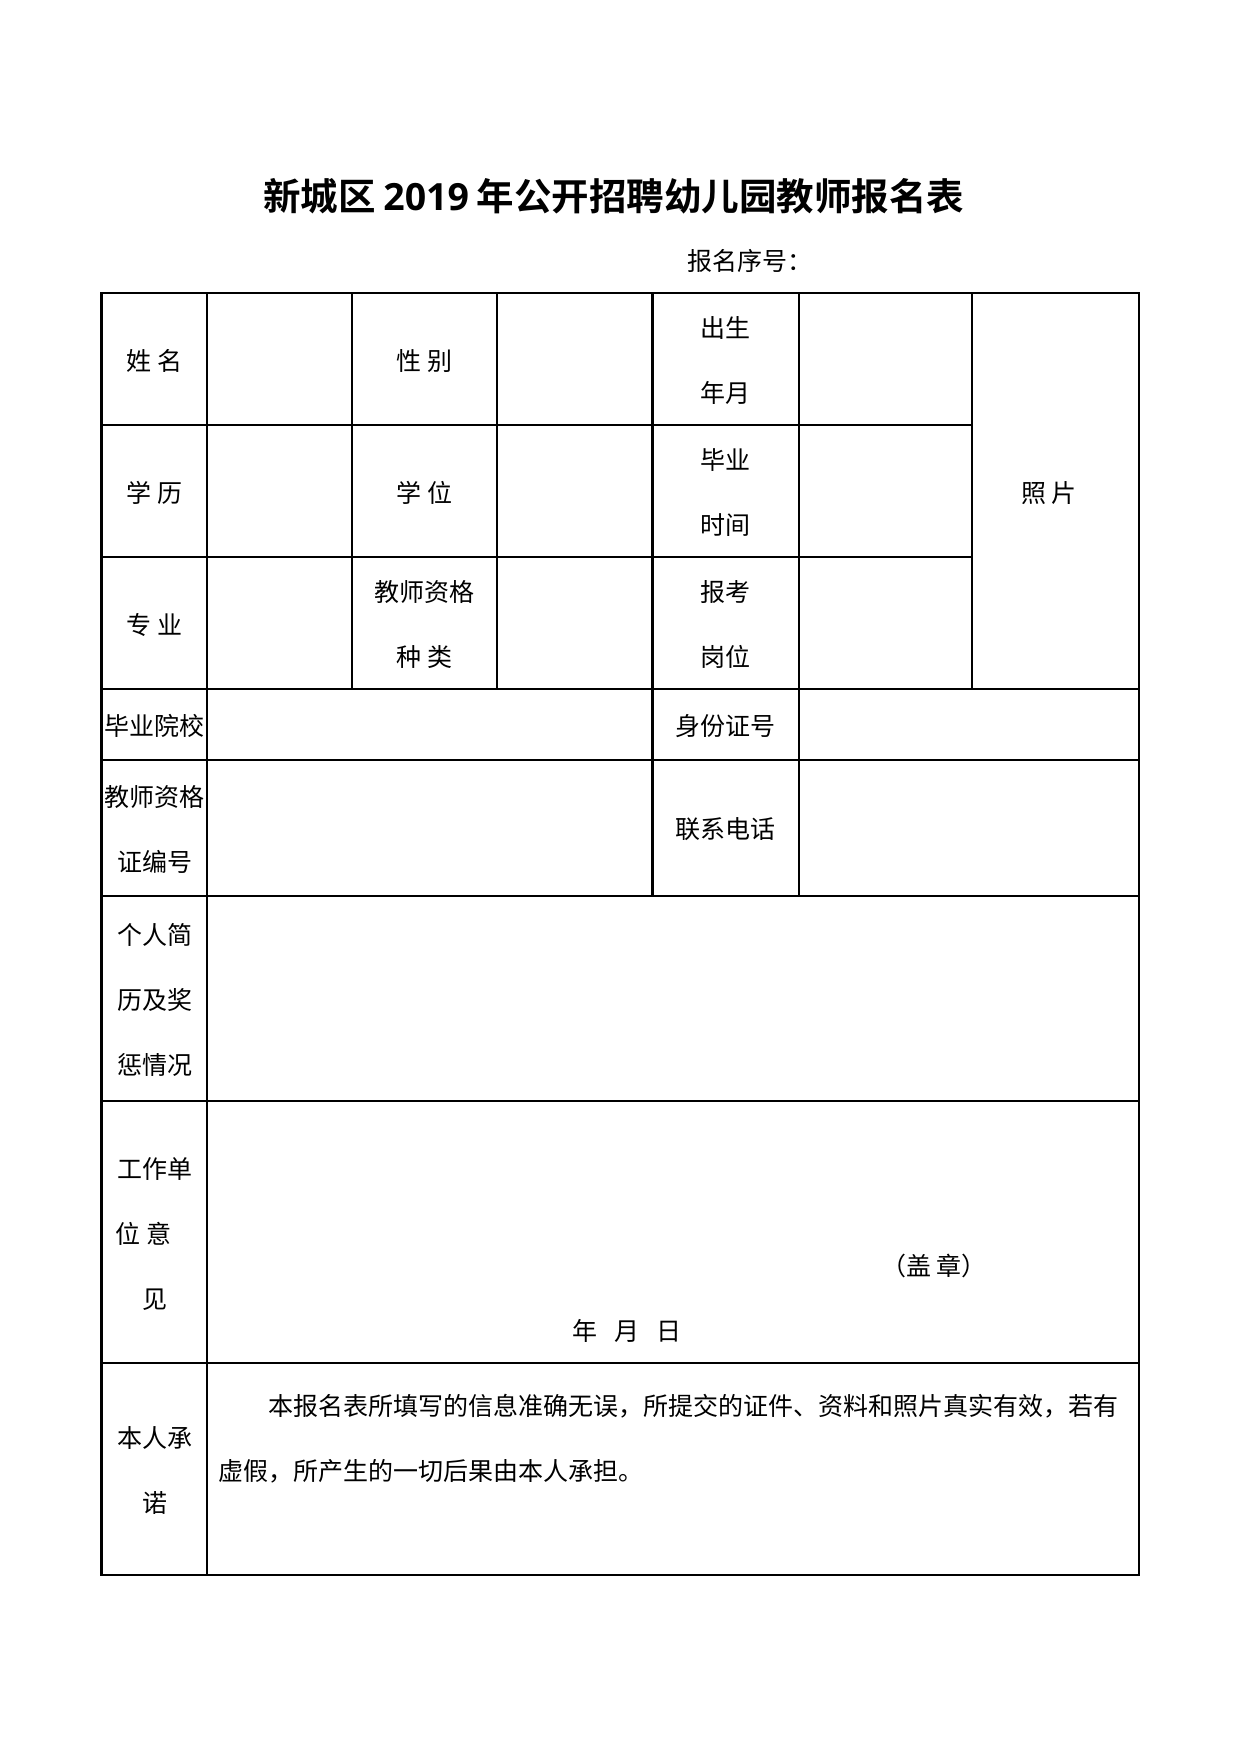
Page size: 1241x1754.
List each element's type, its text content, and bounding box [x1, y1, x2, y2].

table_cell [208, 1364, 1138, 1574]
table_cell [498, 558, 651, 688]
table_cell [208, 558, 351, 688]
table_cell 专 业 [103, 558, 206, 688]
table_header [208, 294, 351, 424]
table_header 照 片 [973, 294, 1138, 688]
table_cell [800, 690, 1138, 759]
table_cell 教师资格 证编号 [103, 761, 206, 894]
table_cell 毕业 时间 [654, 426, 798, 556]
table_header 出生 年月 [654, 294, 798, 424]
table_cell 学 位 [353, 426, 496, 556]
table_header [800, 294, 971, 424]
table_cell 毕业院校 [103, 690, 206, 759]
table_cell 报考 岗位 [654, 558, 798, 688]
table_header 性 别 [353, 294, 496, 424]
text 新城区2019年公开招聘幼儿园教师报名表 [112, 162, 1128, 227]
table_cell [800, 426, 971, 556]
table_cell [208, 761, 651, 894]
table_cell 个人简历及奖惩情况 [103, 897, 206, 1100]
table_cell [800, 558, 971, 688]
table_cell [208, 426, 351, 556]
table_cell （盖 章） 年 月 日 [208, 1102, 1138, 1362]
table_cell 联系电话 [654, 761, 798, 894]
text 报名序号： [112, 227, 1128, 292]
table_cell 教师资格种 类 [353, 558, 496, 688]
table_cell [208, 897, 1138, 1100]
table_cell 学 历 [103, 426, 206, 556]
table_header [498, 294, 651, 424]
table_header 姓 名 [103, 294, 206, 424]
table_cell 身份证号 [654, 690, 798, 759]
table_cell 工作单位 意 见 [103, 1102, 206, 1362]
table_cell 本人承诺 [103, 1364, 206, 1574]
table_cell [800, 761, 1138, 894]
table_cell [498, 426, 651, 556]
table_cell [208, 690, 651, 759]
